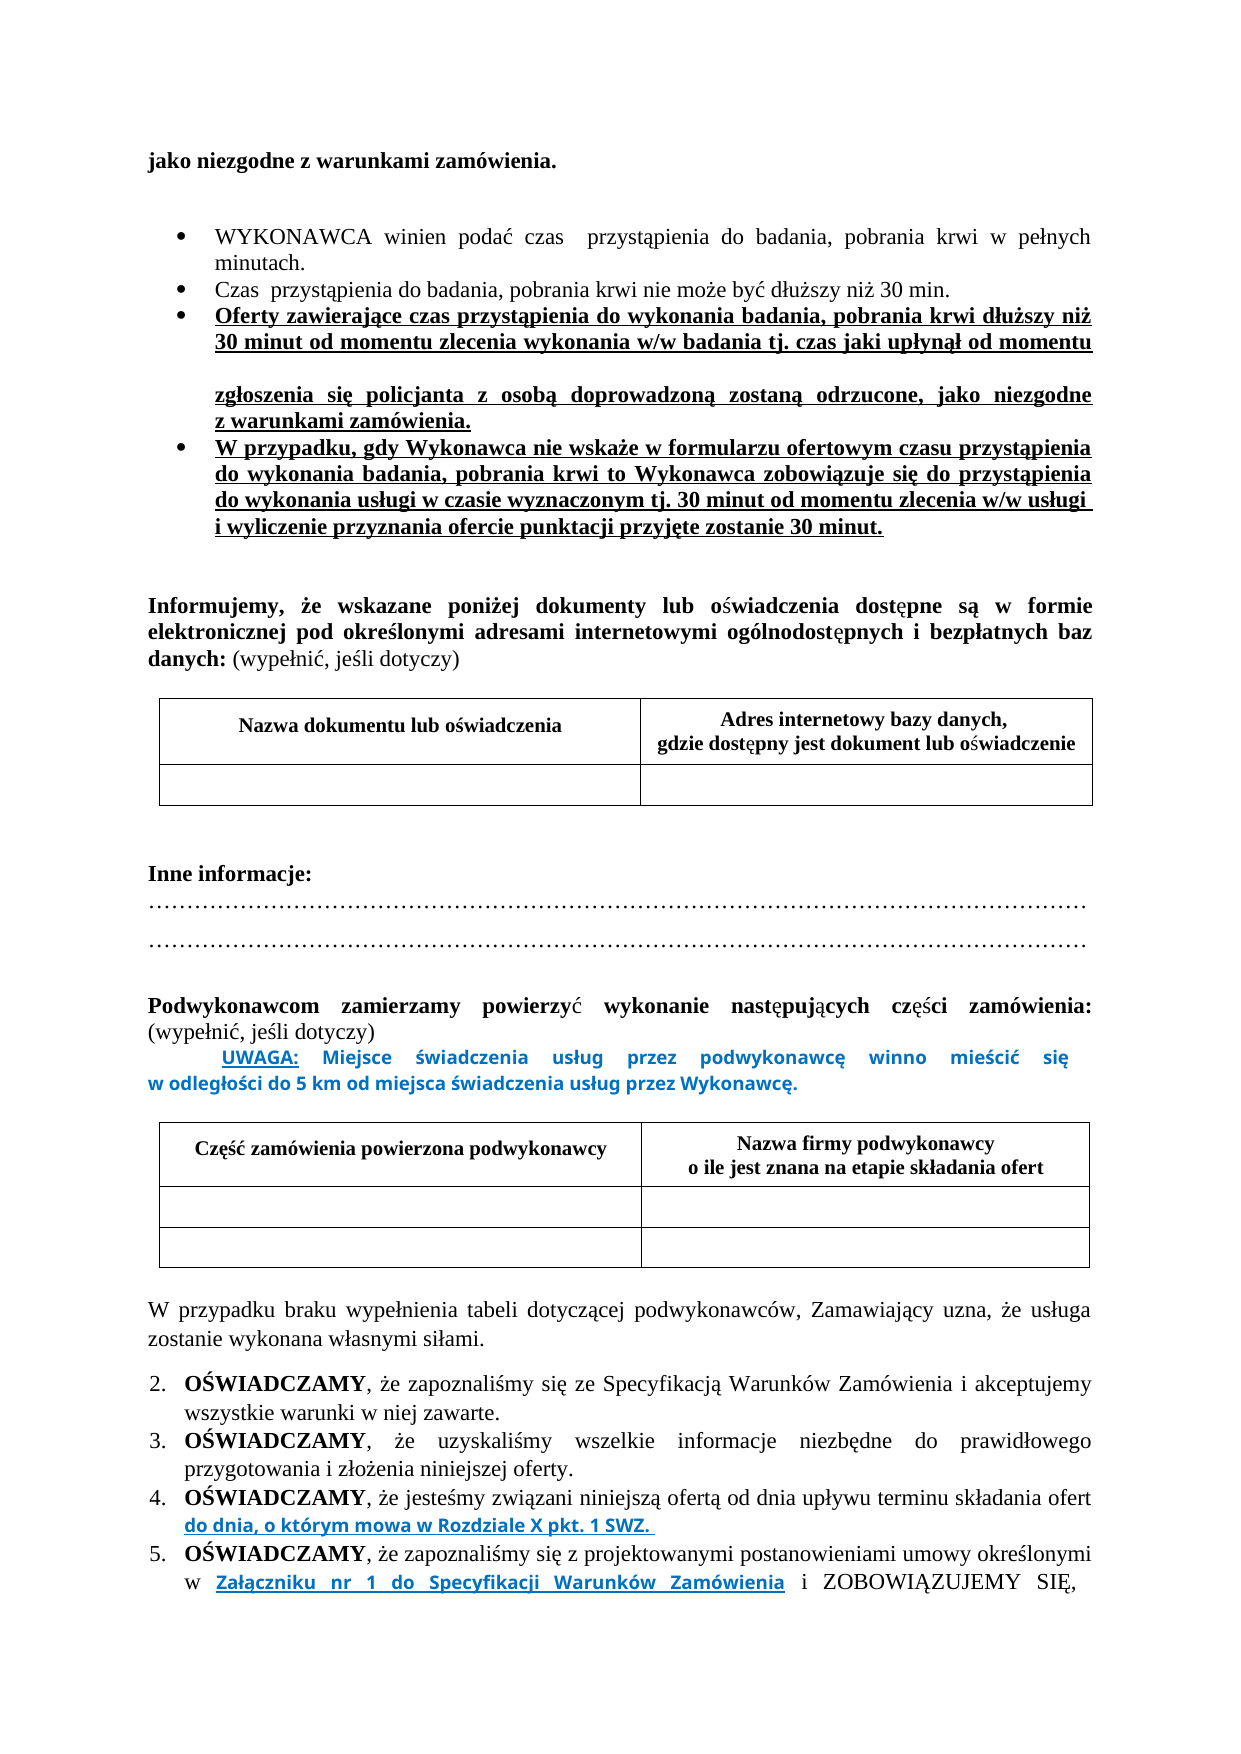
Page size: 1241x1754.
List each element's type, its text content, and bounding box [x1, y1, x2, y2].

table_header Nazwa dokumentu lub oświadczenia [160, 699, 640, 764]
table_cell [642, 1228, 1089, 1267]
table_header Część zamówienia powierzona podwykonawcy [160, 1123, 641, 1186]
list OŚWIADCZAMY, że jesteśmy związani niniejszą ofertą od dnia upływu terminu składania ofert do dnia, o którym mowa w Rozdziale X pkt. 1 SWZ. [149, 1484, 1093, 1538]
table_cell [642, 1187, 1089, 1227]
text W przypadku braku wypełnienia tabeli dotyczącej podwykonawców, Zamawiający uzna, że usługa zostanie wykonana własnymi siłami. [148, 1268, 1093, 1351]
text …………………………………………………………………………………………………………… [148, 887, 1093, 913]
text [148, 148, 1093, 204]
table_cell [641, 765, 1092, 805]
list OŚWIADCZAMY, że uzyskaliśmy wszelkie informacje niezbędne do prawidłowego przygotowania i złożenia niniejszej oferty. [149, 1427, 1093, 1482]
text Informujemy, że wskazane poniżej dokumenty lub oświadczenia dostępne są w formie elektronicznej pod określonymi adresami internetowymi ogólnodostępnych i bezpłatnych baz danych: (wypełnić, jeśli dotyczy) [148, 592, 1093, 671]
table_header Adres internetowy bazy danych, gdzie dostępny jest dokument lub oświadczenie [641, 699, 1092, 764]
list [149, 1540, 1093, 1595]
text …………………………………………………………………………………………………………… [148, 926, 1093, 952]
list OŚWIADCZAMY, że zapoznaliśmy się ze Specyfikacją Warunków Zamówienia i akceptujemy wszystkie warunki w niej zawarte. [149, 1370, 1093, 1425]
table_cell [160, 765, 640, 805]
table_cell [160, 1228, 641, 1267]
list W przypadku, gdy Wykonawca nie wskaże w formularzu ofertowym czasu przystąpienia do wykonania badania, pobrania krwi to Wykonawca zobowiązuje się do przystąpienia do wykonania usługi w czasie wyznaczonym tj. 30 minut od momentu zlecenia w/w usługi i wyliczenie przyznania ofercie punktacji przyjęte zostanie 30 minut. [177, 434, 1093, 539]
list WYKONAWCA winien podać czas przystąpienia do badania, pobrania krwi w pełnych minutach. [177, 223, 1093, 276]
text Inne informacje: [148, 860, 1093, 887]
text UWAGA: Miejsce świadczenia usług przez podwykonawcę winno mieścić się w odległości do 5 km od miejsca świadczenia usług przez Wykonawcę. [148, 1045, 1093, 1096]
list Czas przystąpienia do badania, pobrania krwi nie może być dłuższy niż 30 min. [177, 276, 1093, 302]
text Podwykonawcom zamierzamy powierzyć wykonanie następujących części zamówienia: (wypełnić, jeśli dotyczy) [148, 992, 1093, 1045]
list Oferty zawierające czas przystąpienia do wykonania badania, pobrania krwi dłuższy niż 30 minut od momentu zlecenia wykonania w/w badania tj. czas jaki upłynął od momentu zgłoszenia się policjanta z osobą doprowadzoną zostaną odrzucone, jako niezgodne z warunkami zamówienia. [177, 302, 1093, 434]
table_cell [160, 1187, 641, 1227]
table_header Nazwa firmy podwykonawcy o ile jest znana na etapie składania ofert [642, 1123, 1089, 1186]
